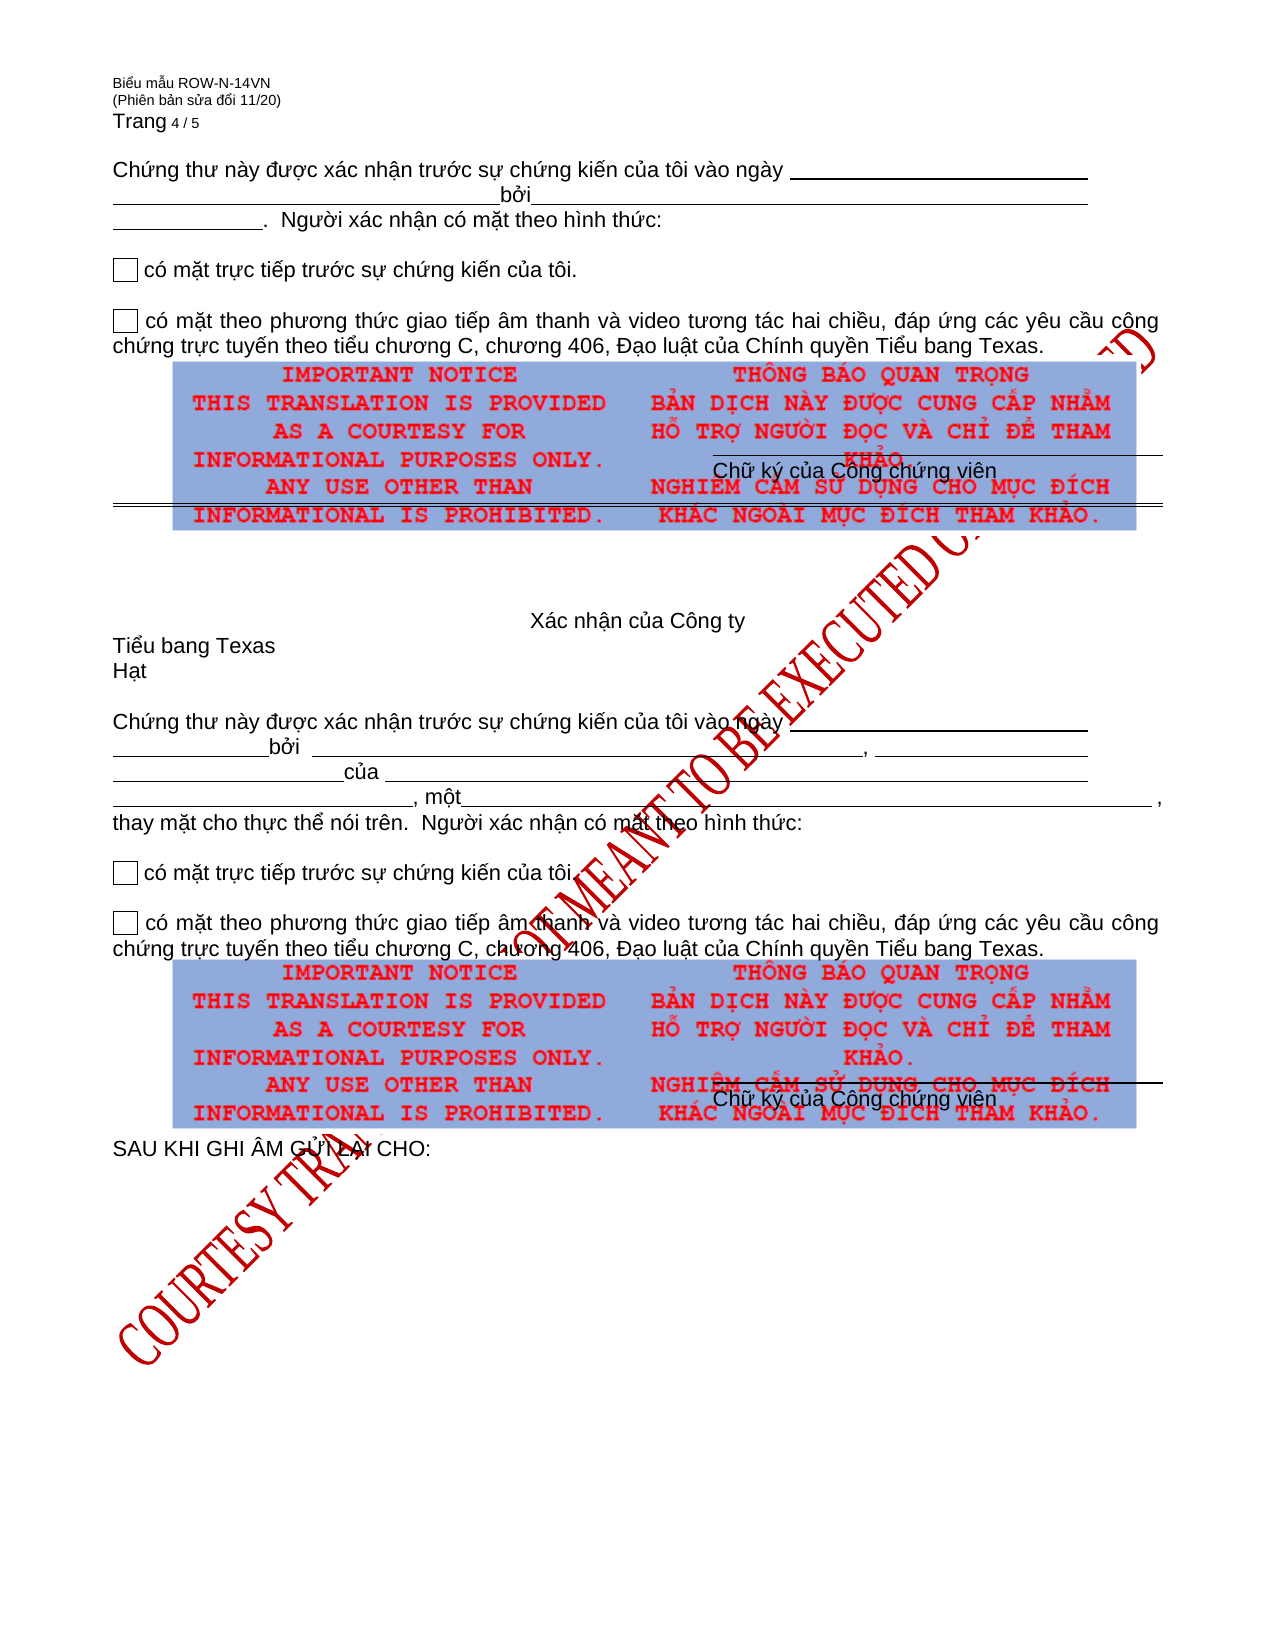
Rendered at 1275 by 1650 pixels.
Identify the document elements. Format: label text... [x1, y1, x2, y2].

text có mặt theo phương thức giao tiếp âm thanh và video tương tác hai chiều, đáp ứng các yêu cầu công chứng trực tuyến theo tiểu chương C, chương 406, Đạo luật của Chính quyền Tiểu bang Texas. [112, 910, 1162, 961]
picture [166, 1111, 1142, 1134]
picture [166, 483, 1142, 503]
picture [166, 507, 1142, 536]
text SAU KHI GHI ÂM GỬI LẠI CHO: [112, 1136, 1162, 1161]
picture [166, 358, 1142, 458]
text có mặt trực tiếp trước sự chứng kiến của tôi. [112, 257, 1162, 282]
text Chữ ký của Công chứng viên [112, 1085, 1162, 1111]
picture [166, 961, 1142, 1085]
text Chứng thư này được xác nhận trước sự chứng kiến của tôi vào ngày bởi , của , một , thay mặt cho thực thể nói trên. Người xác nhận có mặt theo hình thức: [112, 708, 1162, 834]
text có mặt trực tiếp trước sự chứng kiến của tôi. [112, 860, 1162, 885]
text Tiểu bang Texas [112, 633, 1162, 658]
text Hạt [112, 658, 1162, 683]
text Xác nhận của Công ty [112, 608, 1162, 633]
text Chữ ký của Công chứng viên [112, 458, 1162, 483]
text Chứng thư này được xác nhận trước sự chứng kiến của tôi vào ngày bởi . Người xác nhận có mặt theo hình thức: [112, 156, 1162, 232]
text có mặt theo phương thức giao tiếp âm thanh và video tương tác hai chiều, đáp ứng các yêu cầu công chứng trực tuyến theo tiểu chương C, chương 406, Đạo luật của Chính quyền Tiểu bang Texas. [112, 308, 1162, 358]
